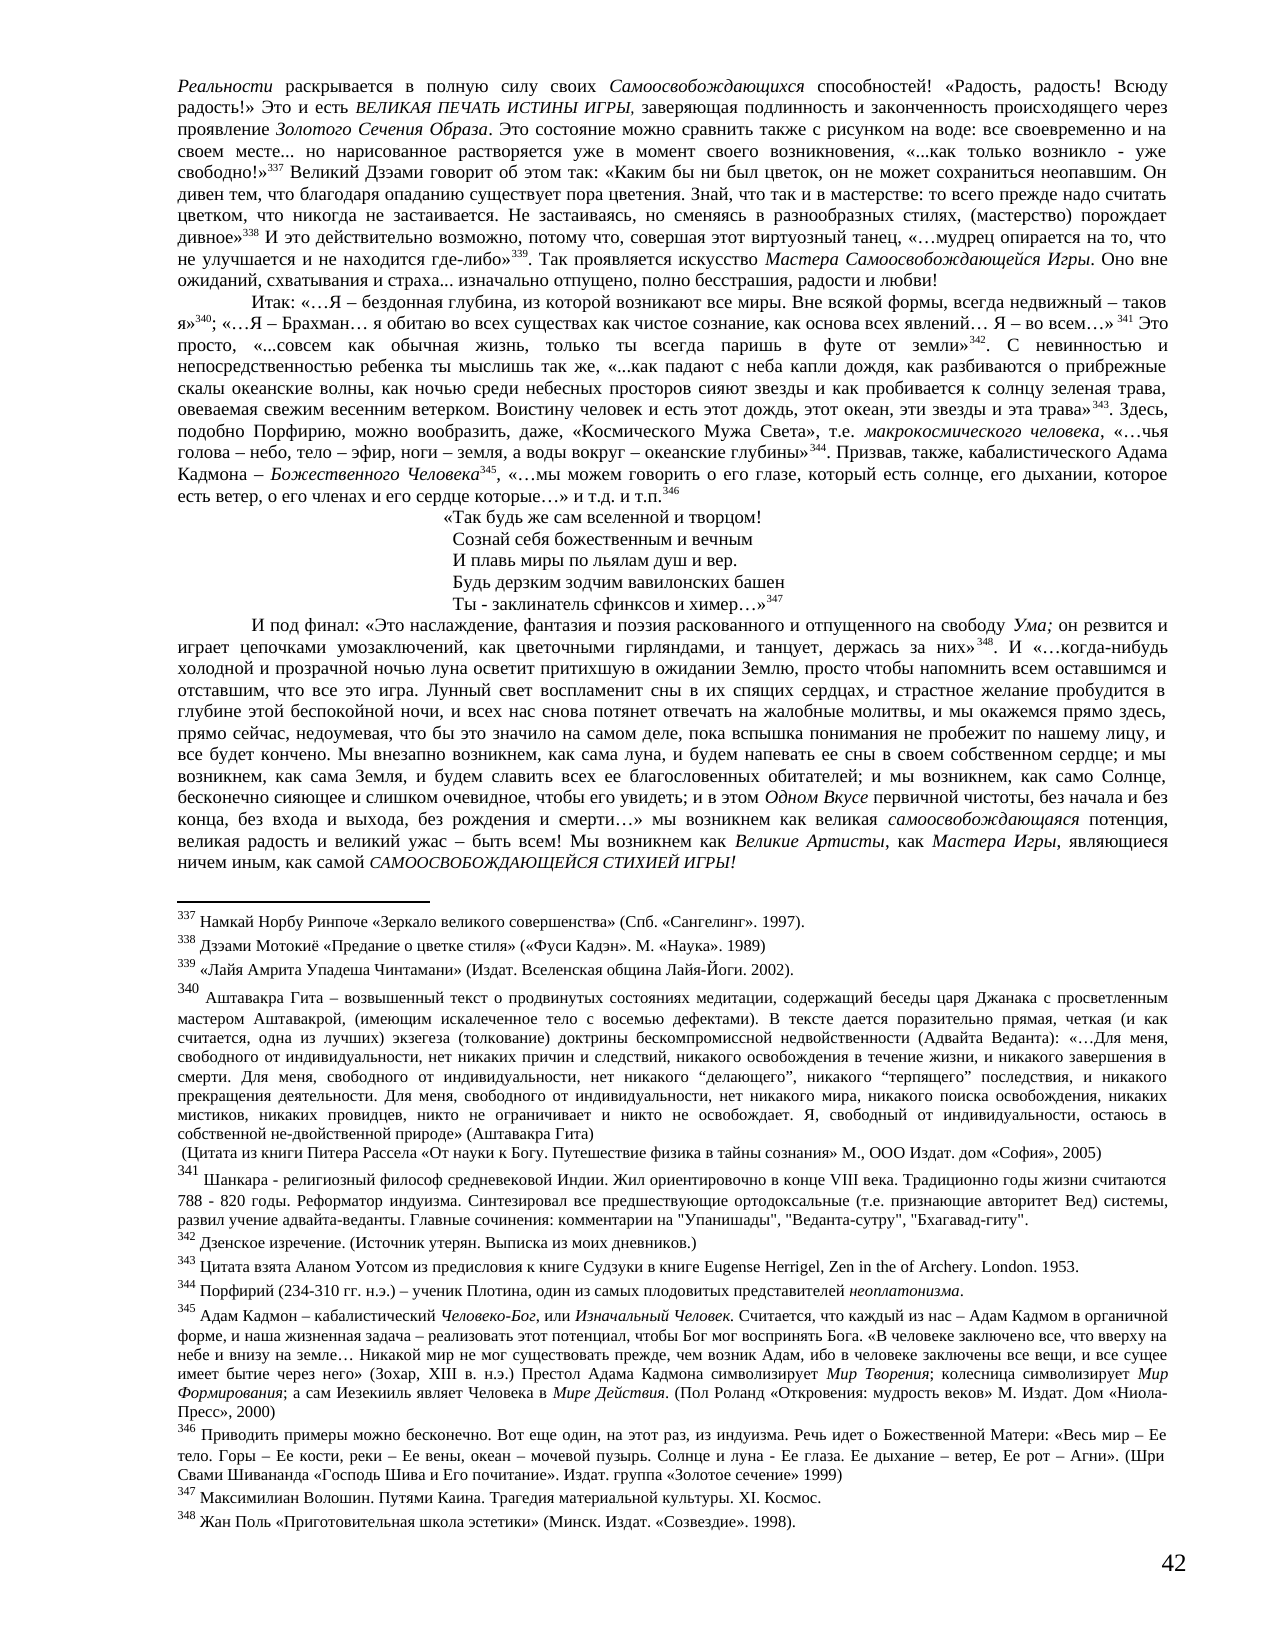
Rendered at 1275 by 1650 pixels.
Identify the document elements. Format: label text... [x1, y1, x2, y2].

text И под финал: «Это наслаждение, фантазия и поэзия раскованного и отпущенного на свободу Ума; он резвится и играет цепочками умозаключений, как цветочными гирляндами, и танцует, держась за них». И «…когда-нибудь холодной и прозрачной ночью луна осветит притихшую в ожидании Землю, просто чтобы напомнить всем оставшимся и отставшим, что все это игра. Лунный свет воспламенит сны в их спящих сердцах, и страстное желание пробудится в глубине этой беспокойной ночи, и всех нас снова потянет отвечать на жалобные молитвы, и мы окажемся прямо здесь, прямо сейчас, недоумевая, что бы это значило на самом деле, пока вспышка понимания не пробежит по нашему лицу, и все будет кончено. Мы внезапно возникнем, как сама луна, и будем напевать ее сны в своем собственном сердце; и мы возникнем, как сама Земля, и будем славить всех ее благословенных обитателей; и мы возникнем, как само Солнце, бесконечно сияющее и слишком очевидное, чтобы его увидеть; и в этом Одном Вкусе первичной чистоты, без начала и без конца, без входа и выхода, без рождения и смерти…» мы возникнем как великая самоосвобождающаяся потенция, великая радость и великий ужас – быть всем! Мы возникнем как Великие Артисты, как Мастера Игры, являющиеся ничем иным, как самой САМООСВОБОЖДАЮЩЕЙСЯ СТИХИЕЙ ИГРЫ! [177, 614, 1168, 873]
text Это заснеженная вершина Алхимии Артистического Мастерства. Она проявляет свою грацию в мгновение, когда «...нет центра и нет окружности»… когда пространство начинает вибрировать, аккумулируя игровой заряд в 100 000 вольт; когда высшие бесстрашие, радость и любовь уже здесь, даруя узнавание реализации и законченности каждому мгновению; когда мир подобен голографическому изображению, каждый из кусочков которого вмещает и отражает целое, даруя узнавание целого всему, что соприкасается с ним; когда любые состояния Ума становятся украшениями Мастера; когда зритель, актер и роль естественно покоятся в единстве, и в это мгновение безграничный потенциал Театра Реальности раскрывается в полную силу своих Самоосвобождающихся способностей! «Радость, радость! Всюду радость!» Это и есть ВЕЛИКАЯ ПЕЧАТЬ ИСТИНЫ ИГРЫ, заверяющая подлинность и законченность происходящего через проявление Золотого Сечения Образа. Это состояние можно сравнить также с рисунком на воде: все своевременно и на своем месте... но нарисованное растворяется уже в момент своего возникновения, «...как только возникло - уже свободно!» Великий Дзэами говорит об этом так: «Каким бы ни был цветок, он не может сохраниться неопавшим. Он дивен тем, что благодаря опаданию существует пора цветения. Знай, что так и в мастерстве: то всего прежде надо считать цветком, что никогда не застаивается. Не застаиваясь, но сменяясь в разнообразных стилях, (мастерство) порождает дивное» И это действительно возможно, потому что, совершая этот виртуозный танец, «…мудрец опирается на то, что не улучшается и не находится где-либо». Так проявляется искусство Мастера Самоосвобождающейся Игры. Оно вне ожиданий, схватывания и страха... изначально отпущено, полно бесстрашия, радости и любви! [177, 75, 1168, 291]
text Будь дерзким зодчим вавилонских башен [177, 571, 1168, 592]
text Сознай себя божественным и вечным [177, 528, 1168, 549]
text Ты - заклинатель сфинксов и химер…» [177, 592, 1168, 614]
text «Так будь же сам вселенной и творцом! [177, 506, 1168, 528]
text И плавь миры по льялам душ и вер. [177, 549, 1168, 571]
text Итак: «…Я – бездонная глубина, из которой возникают все миры. Вне всякой формы, всегда недвижный – таков я»; «…Я – Брахман… я обитаю во всех существах как чистое сознание, как основа всех явлений… Я – во всем…» Это просто, «...совсем как обычная жизнь, только ты всегда паришь в футе от земли». С невинностью и непосредственностью ребенка ты мыслишь так же, «...как падают с неба капли дождя, как разбиваются о прибрежные скалы океанские волны, как ночью среди небесных просторов сияют звезды и как пробивается к солнцу зеленая трава, овеваемая свежим весенним ветерком. Воистину человек и есть этот дождь, этот океан, эти звезды и эта трава». Здесь, подобно Порфирию, можно вообразить, даже, «Космического Мужа Света», т.е. макрокосмического человека, «…чья голова – небо, тело – эфир, ноги – земля, а воды вокруг – океанские глубины». Призвав, также, кабалистического Адама Кадмона – Божественного Человека, «…мы можем говорить о его глазе, который есть солнце, его дыхании, которое есть ветер, о его членах и его сердце которые…» и т.д. и т.п. [177, 291, 1168, 506]
